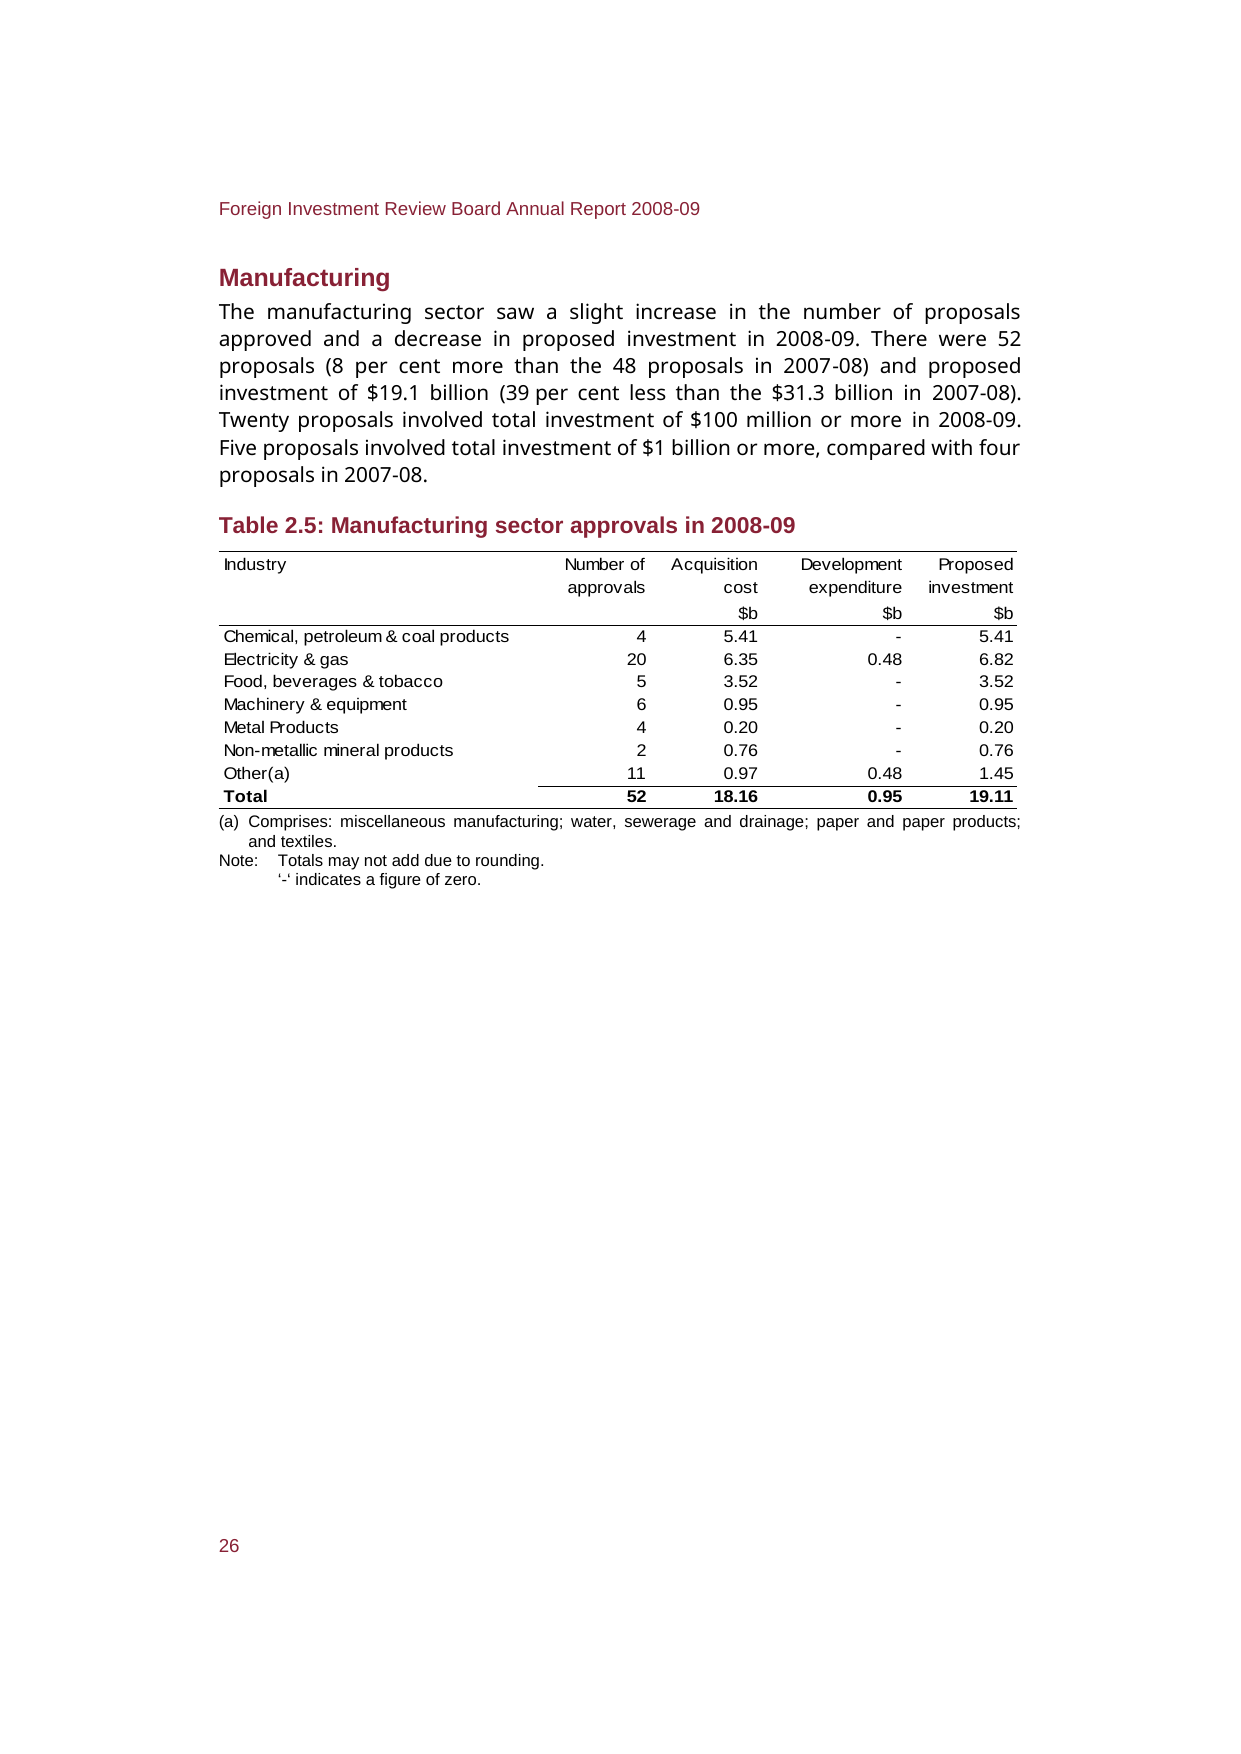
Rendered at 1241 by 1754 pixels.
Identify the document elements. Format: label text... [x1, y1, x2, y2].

subtitle Manufacturing [218, 263, 1022, 292]
subtitle Table 2.5: Manufacturing sector approvals in 2008-09 [218, 512, 1022, 539]
list Comprises: miscellaneous manufacturing; water, sewerage and drainage; paper and paper products; and textiles. [218, 812, 1022, 851]
text Note: Totals may not add due to rounding. [218, 851, 1022, 870]
text The manufacturing sector saw a slight increase in the number of proposals approved and a decrease in proposed investment in 2008-09. There were 52 proposals (8 per cent more than the 48 proposals in 2007-08) and proposed investment of $19.1 billion (39 per cent less than the $31.3 billion in 2007-08). Twenty proposals involved total investment of $100 million or more in 2008-09. Five proposals involved total investment of $1 billion or more, compared with four proposals in 2007-08. [218, 298, 1022, 487]
text ‘-‘ indicates a figure of zero. [218, 870, 1022, 889]
